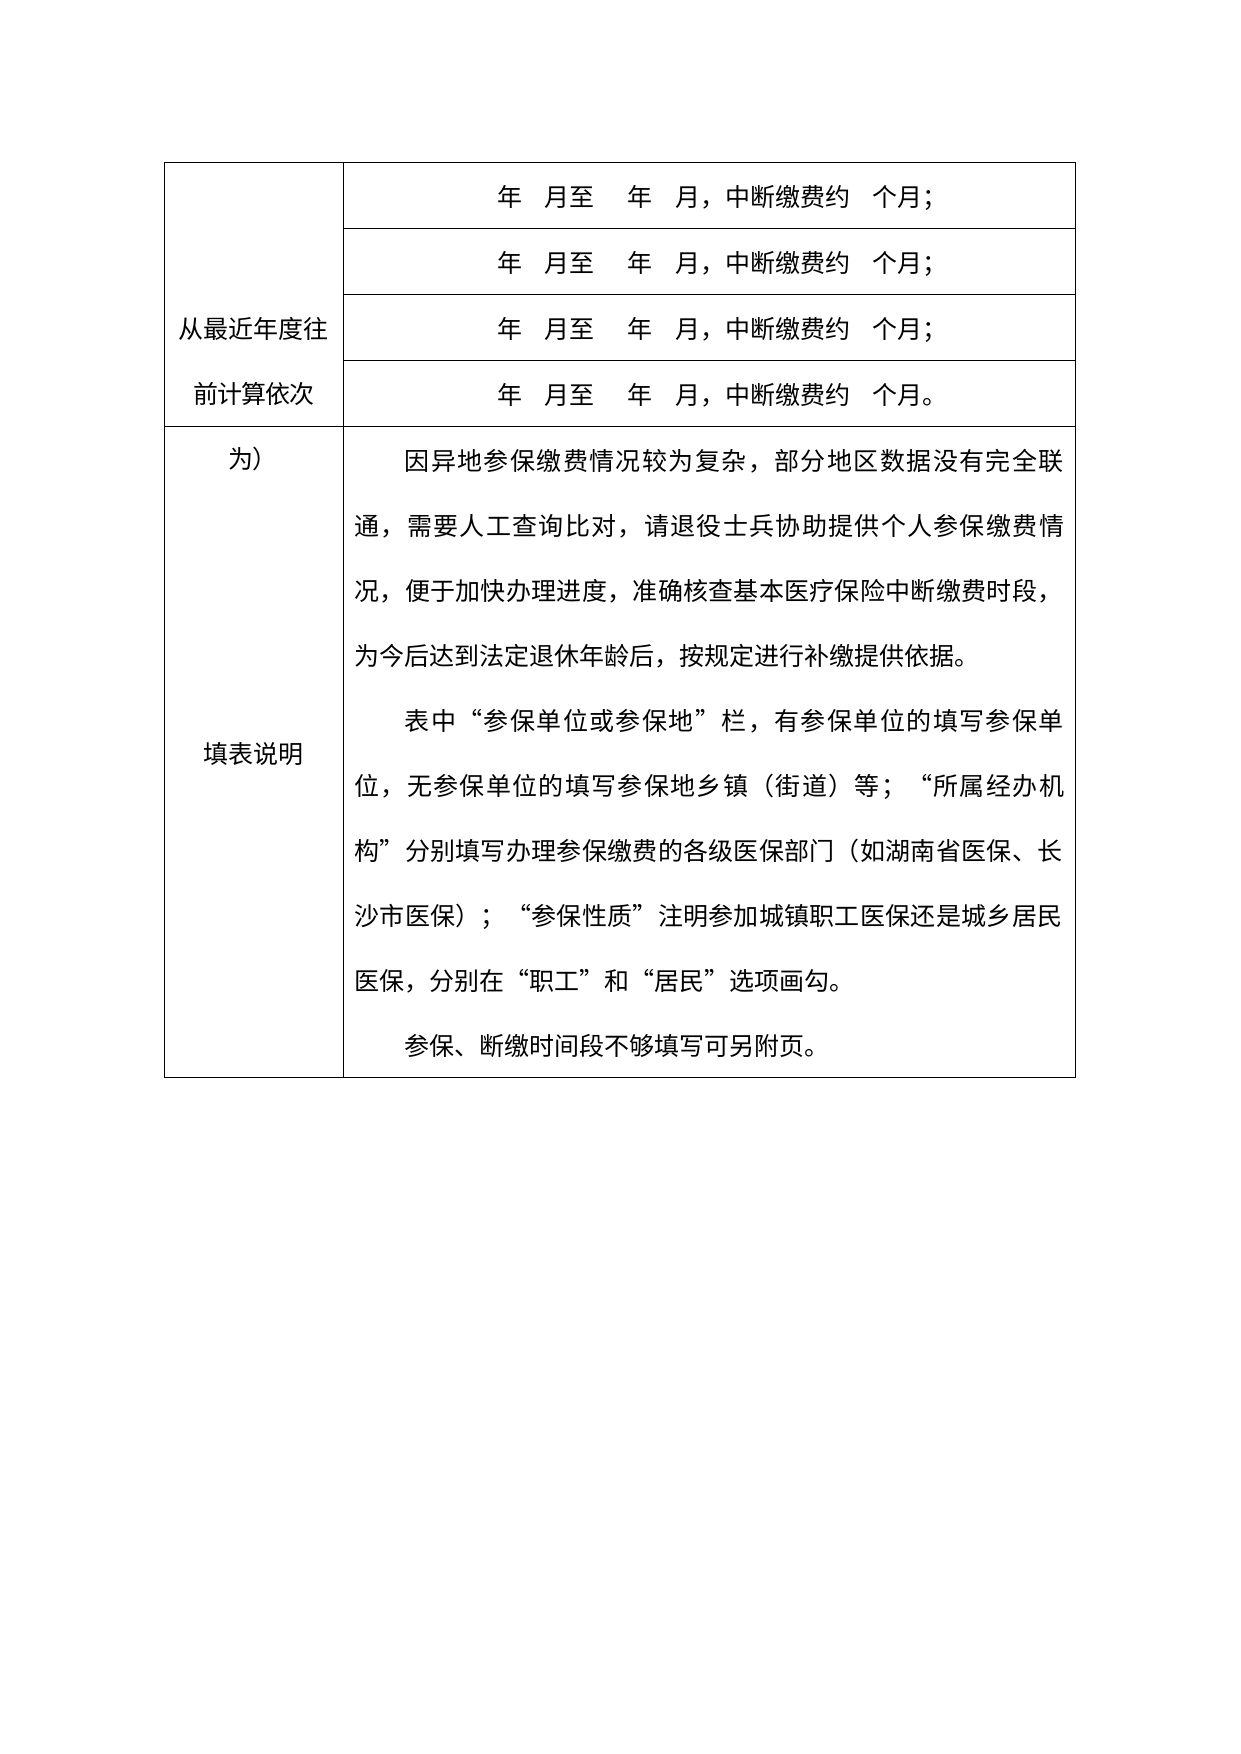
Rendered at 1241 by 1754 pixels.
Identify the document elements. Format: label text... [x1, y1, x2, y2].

table_cell 年 月至 年 月，中断缴费约 个月； [344, 295, 1075, 360]
table_cell 年 月至 年 月，中断缴费约 个月。 [344, 361, 1075, 426]
table_cell 填表说明 [165, 427, 343, 1077]
table_cell 年 月至 年 月，中断缴费约 个月； [344, 163, 1075, 228]
table_cell 年 月至 年 月，中断缴费约 个月； [344, 229, 1075, 294]
table_cell 因异地参保缴费情况较为复杂，部分地区数据没有完全联通，需要人工查询比对，请退役士兵协助提供个人参保缴费情况，便于加快办理进度，准确核查基本医疗保险中断缴费时段，为今后达到法定退休年龄后，按规定进行补缴提供依据。 表中“参保单位或参保地”栏，有参保单位的填写参保单位，无参保单位的填写参保地乡镇（街道）等；“所属经办机构”分别填写办理参保缴费的各级医保部门（如湖南省医保、长沙市医保）；“参保性质”注明参加城镇职工医保还是城乡居民医保，分别在“职工”和“居民”选项画勾。 参保、断缴时间段不够填写可另附页。 [344, 427, 1075, 1077]
